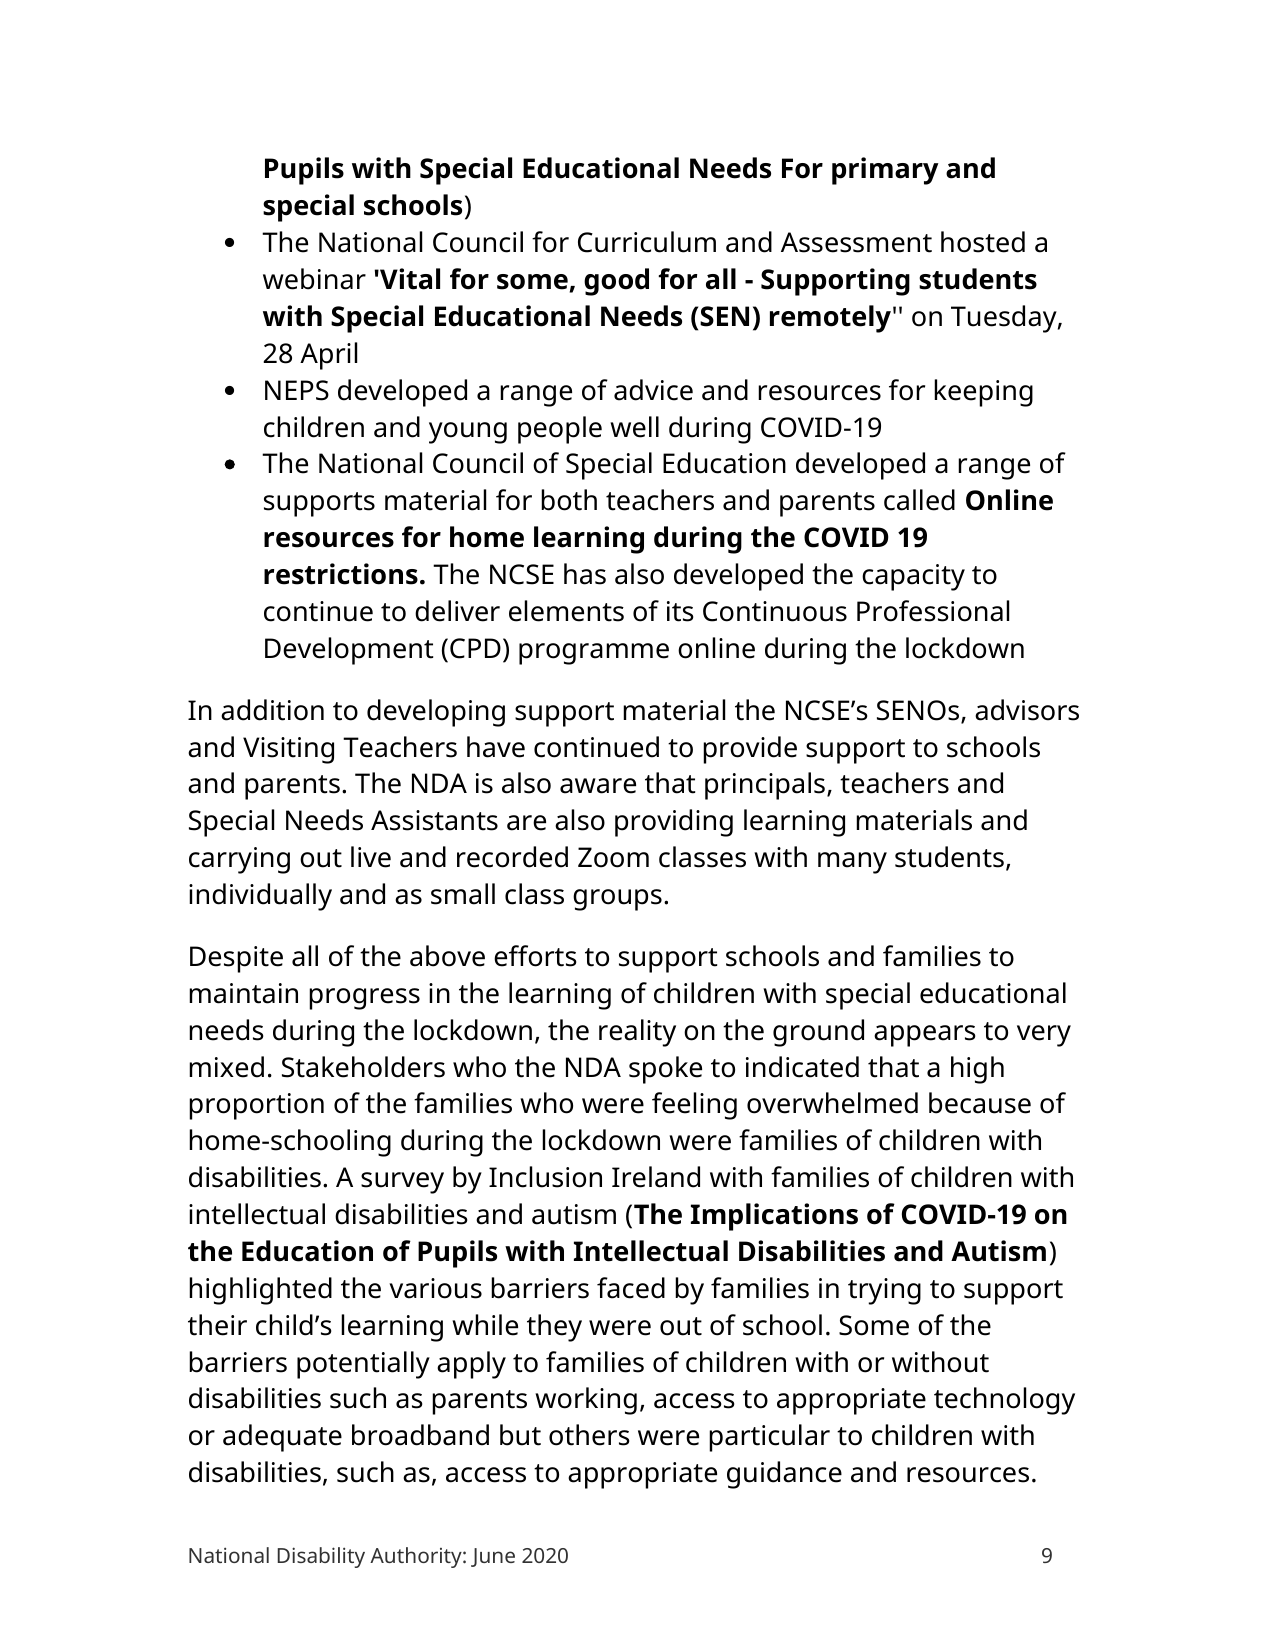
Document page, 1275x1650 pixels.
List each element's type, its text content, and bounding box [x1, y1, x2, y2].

list The National Council for Curriculum and Assessment hosted a webinar 'Vital for some, good for all - Supporting students with Special Educational Needs (SEN) remotely'' on Tuesday, 28 April [225, 224, 1087, 371]
list The National Council of Special Education developed a range of supports material for both teachers and parents called Online resources for home learning during the COVID 19 restrictions. The NCSE has also developed the capacity to continue to deliver elements of its Continuous Professional Development (CPD) programme online during the lockdown [225, 445, 1087, 666]
list NEPS developed a range of advice and resources for keeping children and young people well during COVID-19 [225, 371, 1087, 445]
text Despite all of the above efforts to support schools and families to maintain progress in the learning of children with special educational needs during the lockdown, the reality on the ground appears to very mixed. Stakeholders who the NDA spoke to indicated that a high proportion of the families who were feeling overwhelmed because of home-schooling during the lockdown were families of children with disabilities. A survey by Inclusion Ireland with families of children with intellectual disabilities and autism (The Implications of COVID-19 on the Education of Pupils with Intellectual Disabilities and Autism) highlighted the various barriers faced by families in trying to support their child’s learning while they were out of school. Some of the barriers potentially apply to families of children with or without disabilities such as parents working, access to appropriate technology or adequate broadband but others were particular to children with disabilities, such as, access to appropriate guidance and resources. [187, 937, 1087, 1491]
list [225, 150, 1087, 224]
text In addition to developing support material the NCSE’s SENOs, advisors and Visiting Teachers have continued to provide support to schools and parents. The NDA is also aware that principals, teachers and Special Needs Assistants are also providing learning materials and carrying out live and recorded Zoom classes with many students, individually and as small class groups. [187, 691, 1087, 912]
